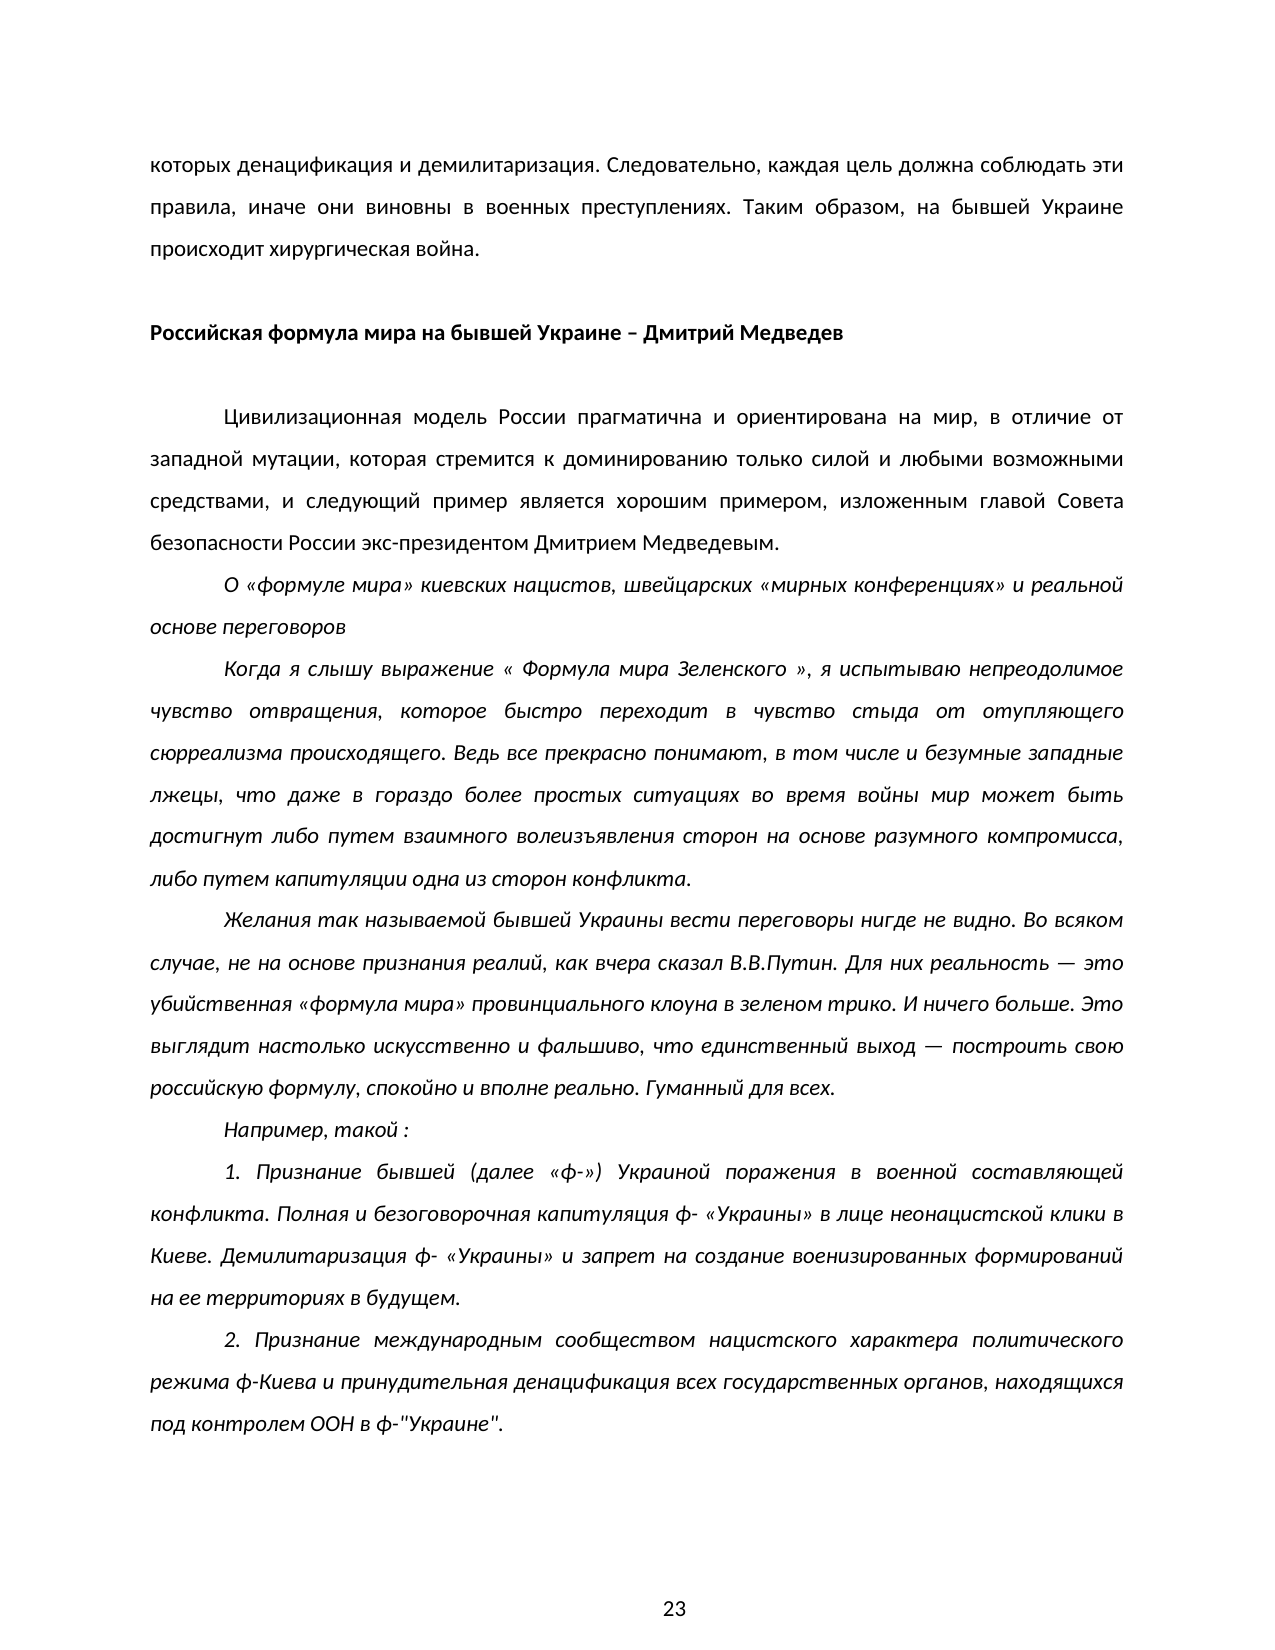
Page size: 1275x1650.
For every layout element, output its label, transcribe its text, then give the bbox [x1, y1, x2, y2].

text Желания так называемой бывшей Украины вести переговоры нигде не видно. Во всяком случае, не на основе признания реалий, как вчера сказал В.В.Путин. Для них реальность — это убийственная «формула мира» провинциального клоуна в зеленом трико. И ничего больше. Это выглядит настолько искусственно и фальшиво, что единственный выход — построить свою российскую формулу, спокойно и вполне реально. Гуманный для всех. [150, 906, 1125, 1102]
text О «формуле мира» киевских нацистов, швейцарских «мирных конференциях» и реальной основе переговоров [150, 570, 1125, 640]
text Когда я слышу выражение « Формула мира Зеленского », я испытываю непреодолимое чувство отвращения, которое быстро переходит в чувство стыда от отупляющего сюрреализма происходящего. Ведь все прекрасно понимают, в том числе и безумные западные лжецы, что даже в гораздо более простых ситуациях во время войны мир может быть достигнут либо путем взаимного волеизъявления сторон на основе разумного компромисса, либо путем капитуляции одна из сторон конфликта. [150, 654, 1125, 892]
text 2. Признание международным сообществом нацистского характера политического режима ф-Киева и принудительная денацификация всех государственных органов, находящихся под контролем ООН в ф-"Украине". [150, 1325, 1125, 1437]
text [150, 150, 1125, 262]
text Например, такой : [150, 1116, 1125, 1143]
text 1. Признание бывшей (далее «ф-») Украиной поражения в военной составляющей конфликта. Полная и безоговорочная капитуляция ф- «Украины» в лице неонацистской клики в Киеве. Демилитаризация ф- «Украины» и запрет на создание военизированных формирований на ее территориях в будущем. [150, 1157, 1125, 1311]
text Российская формула мира на бывшей Украине – Дмитрий Медведев [150, 318, 1125, 346]
text Цивилизационная модель России прагматична и ориентирована на мир, в отличие от западной мутации, которая стремится к доминированию только силой и любыми возможными средствами, и следующий пример является хорошим примером, изложенным главой Совета безопасности России экс-президентом Дмитрием Медведевым. [150, 402, 1125, 556]
